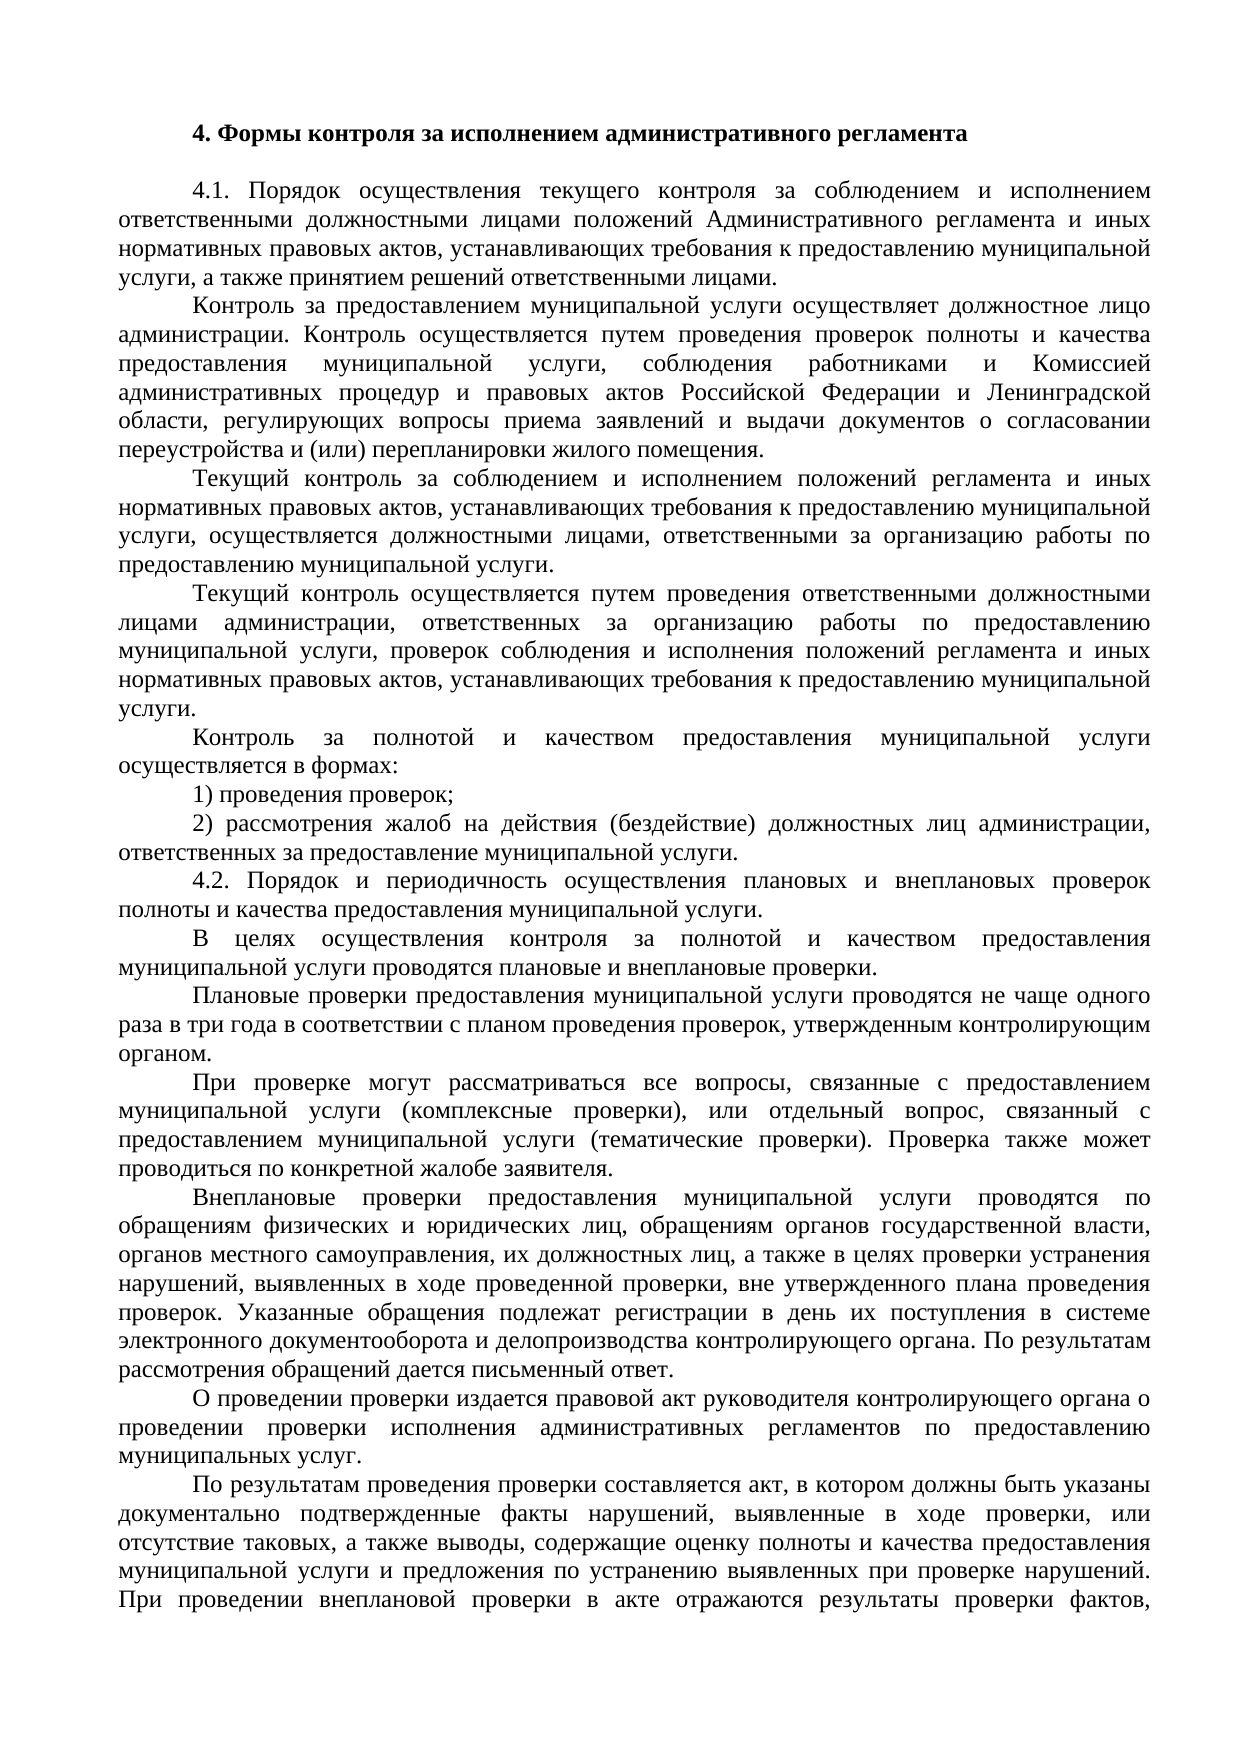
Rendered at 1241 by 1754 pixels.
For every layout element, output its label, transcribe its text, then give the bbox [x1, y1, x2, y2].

text Плановые проверки предоставления муниципальной услуги проводятся не чаще одного раза в три года в соответствии с планом проведения проверок, утвержденным контролирующим органом. [118, 981, 1152, 1067]
text О проведении проверки издается правовой акт руководителя контролирующего органа о проведении проверки исполнения административных регламентов по предоставлению муниципальных услуг. [118, 1383, 1152, 1469]
text В целях осуществления контроля за полнотой и качеством предоставления муниципальной услуги проводятся плановые и внеплановые проверки. [118, 923, 1152, 981]
text 4.2. Порядок и периодичность осуществления плановых и внеплановых проверок полноты и качества предоставления муниципальной услуги. [118, 866, 1152, 923]
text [118, 1469, 1152, 1613]
text Текущий контроль за соблюдением и исполнением положений регламента и иных нормативных правовых актов, устанавливающих требования к предоставлению муниципальной услуги, осуществляется должностными лицами, ответственными за организацию работы по предоставлению муниципальной услуги. [118, 463, 1152, 578]
text 4. Формы контроля за исполнением административного регламента [118, 118, 1152, 147]
text 1) проведения проверок; [118, 779, 1152, 808]
text 2) рассмотрения жалоб на действия (бездействие) должностных лиц администрации, ответственных за предоставление муниципальной услуги. [118, 808, 1152, 866]
text При проверке могут рассматриваться все вопросы, связанные с предоставлением муниципальной услуги (комплексные проверки), или отдельный вопрос, связанный с предоставлением муниципальной услуги (тематические проверки). Проверка также может проводиться по конкретной жалобе заявителя. [118, 1067, 1152, 1182]
text Внеплановые проверки предоставления муниципальной услуги проводятся по обращениям физических и юридических лиц, обращениям органов государственной власти, органов местного самоуправления, их должностных лиц, а также в целях проверки устранения нарушений, выявленных в ходе проведенной проверки, вне утвержденного плана проведения проверок. Указанные обращения подлежат регистрации в день их поступления в системе электронного документооборота и делопроизводства контролирующего органа. По результатам рассмотрения обращений дается письменный ответ. [118, 1182, 1152, 1383]
text 4.1. Порядок осуществления текущего контроля за соблюдением и исполнением ответственными должностными лицами положений Административного регламента и иных нормативных правовых актов, устанавливающих требования к предоставлению муниципальной услуги, а также принятием решений ответственными лицами. [118, 176, 1152, 291]
text Контроль за предоставлением муниципальной услуги осуществляет должностное лицо администрации. Контроль осуществляется путем проведения проверок полноты и качества предоставления муниципальной услуги, соблюдения работниками и Комиссией административных процедур и правовых актов Российской Федерации и Ленинградской области, регулирующих вопросы приема заявлений и выдачи документов о согласовании переустройства и (или) перепланировки жилого помещения. [118, 291, 1152, 463]
text Текущий контроль осуществляется путем проведения ответственными должностными лицами администрации, ответственных за организацию работы по предоставлению муниципальной услуги, проверок соблюдения и исполнения положений регламента и иных нормативных правовых актов, устанавливающих требования к предоставлению муниципальной услуги. [118, 578, 1152, 722]
text Контроль за полнотой и качеством предоставления муниципальной услуги осуществляется в формах: [118, 722, 1152, 779]
